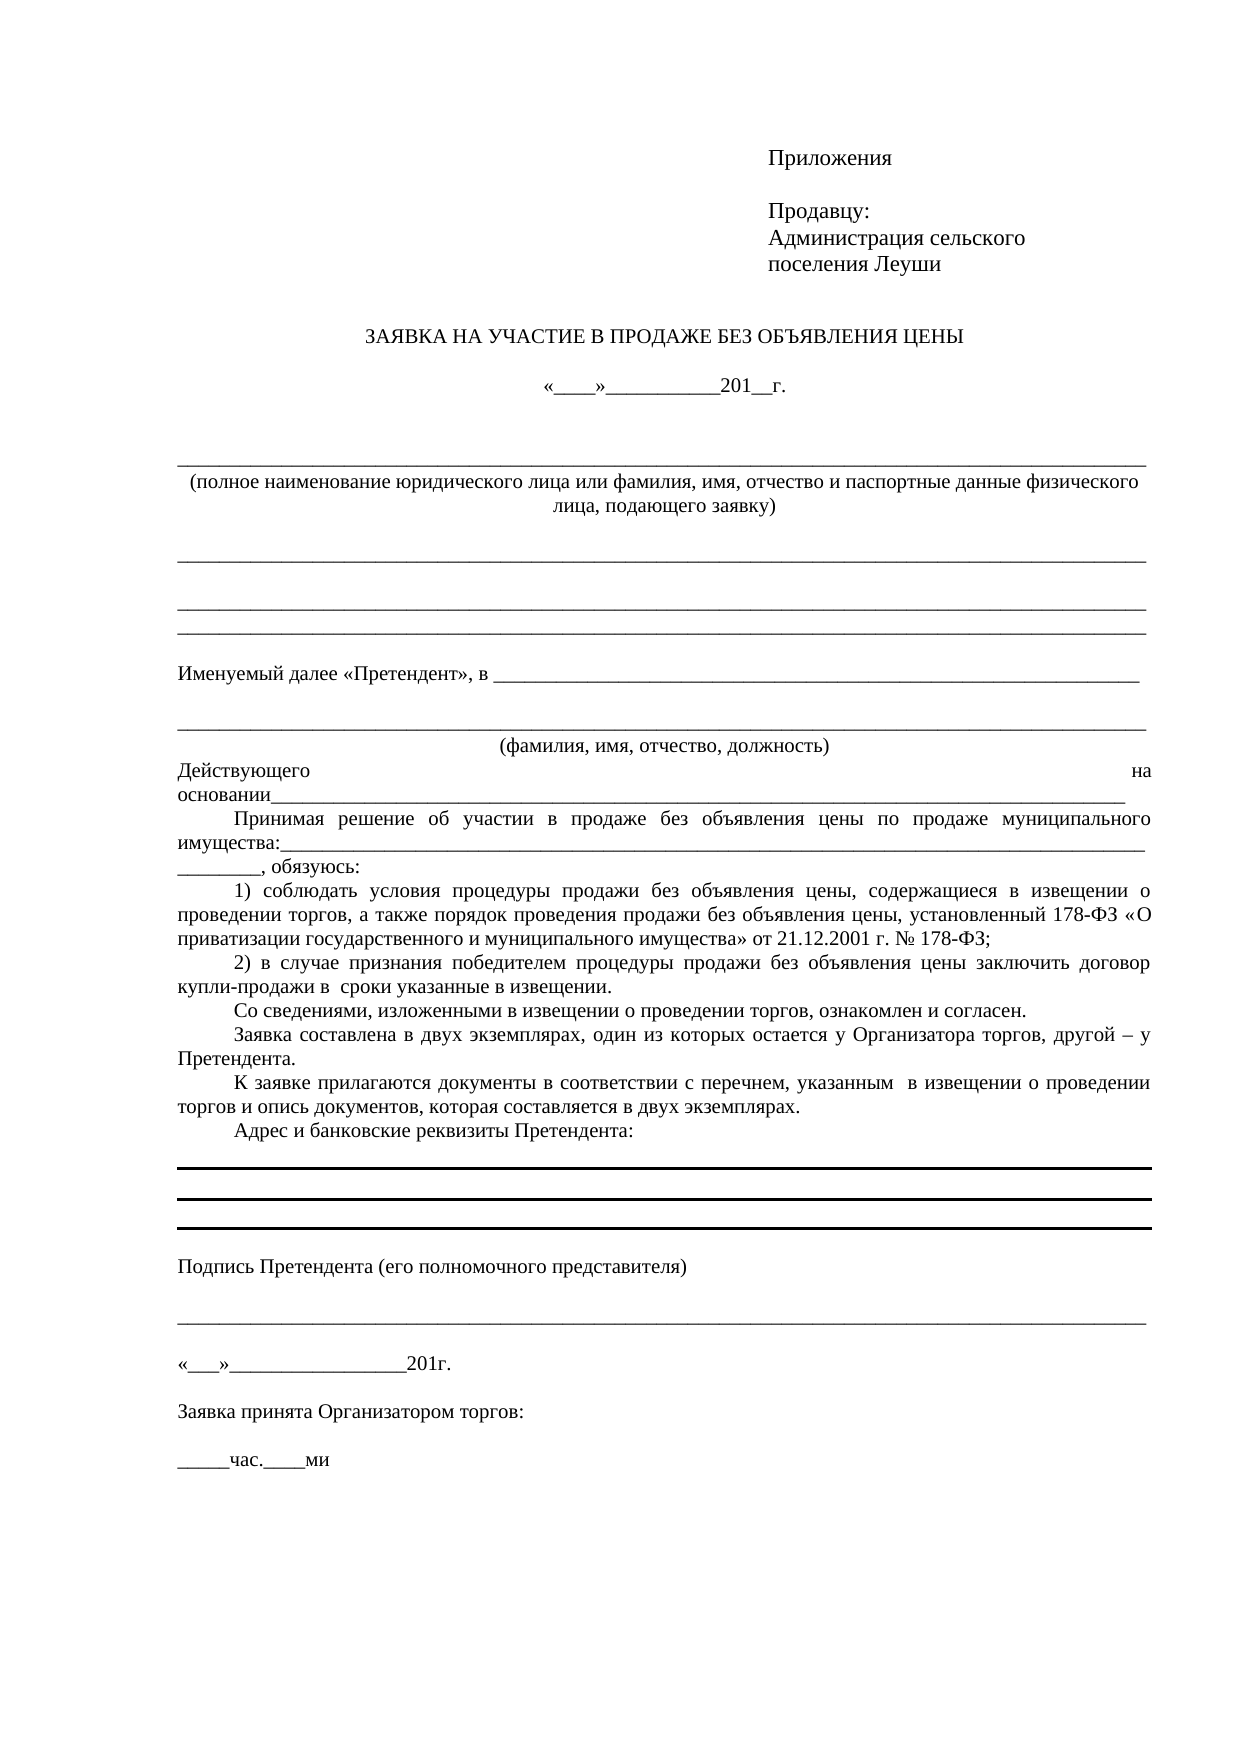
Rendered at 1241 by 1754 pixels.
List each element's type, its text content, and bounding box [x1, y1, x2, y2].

text Действующего на основании__________________________________________________________________________________ [177, 757, 1152, 806]
text Адрес и банковские реквизиты Претендента: [177, 1118, 1152, 1142]
text К заявке прилагаются документы в соответствии с перечнем, указанным в извещении о проведении торгов и опись документов, которая составляется в двух экземплярах. [177, 1070, 1152, 1118]
text _____________________________________________________________________________________________ [177, 445, 1152, 469]
text Продавцу: [768, 197, 1152, 223]
text (полное наименование юридического лица или фамилия, имя, отчество и паспортные данные физического лица, подающего заявку) [177, 469, 1152, 517]
text поселения Леуши [768, 250, 1152, 276]
text «___»_________________201г. [177, 1351, 1152, 1375]
text Заявка составлена в двух экземплярах, один из которых остается у Организатора торгов, другой – у Претендента. [177, 1022, 1152, 1070]
text 1) соблюдать условия процедуры продажи без объявления цены, содержащиеся в извещении о проведении торгов, а также порядок проведения продажи без объявления цены, установленный 178-ФЗ «О приватизации государственного и муниципального имущества» от 21.12.2001 г. № 178-ФЗ; [177, 878, 1152, 950]
text Приложения [768, 144, 1152, 171]
text Заявка принята Организатором торгов: [177, 1399, 1152, 1423]
text _____________________________________________________________________________________________ [177, 709, 1152, 733]
text Подпись Претендента (его полномочного представителя) [177, 1254, 1152, 1278]
text _____________________________________________________________________________________________ [177, 613, 1152, 637]
text Именуемый далее «Претендент», в ______________________________________________________________ [177, 661, 1152, 685]
text _____________________________________________________________________________________________ [177, 1302, 1152, 1327]
text Со сведениями, изложенными в извещении о проведении торгов, ознакомлен и согласен. [177, 998, 1152, 1022]
text Принимая решение об участии в продаже без объявления цены по продаже муниципального имущества:___________________________________________________________________________________________, обязуюсь: [177, 806, 1152, 878]
text 2) в случае признания победителем процедуры продажи без объявления цены заключить договор купли-продажи в сроки указанные в извещении. [177, 950, 1152, 998]
text (фамилия, имя, отчество, должность) [177, 733, 1152, 757]
text «____»___________201__г. [177, 372, 1152, 397]
text Администрация сельского [768, 223, 1152, 250]
text _____час.____ми [177, 1447, 1152, 1471]
text _____________________________________________________________________________________________ [177, 541, 1152, 565]
text _____________________________________________________________________________________________ [177, 589, 1152, 613]
text ЗАЯВКА НА УЧАСТИЕ В ПРОДАЖЕ БЕЗ ОБЪЯВЛЕНИЯ ЦЕНЫ [177, 324, 1152, 348]
